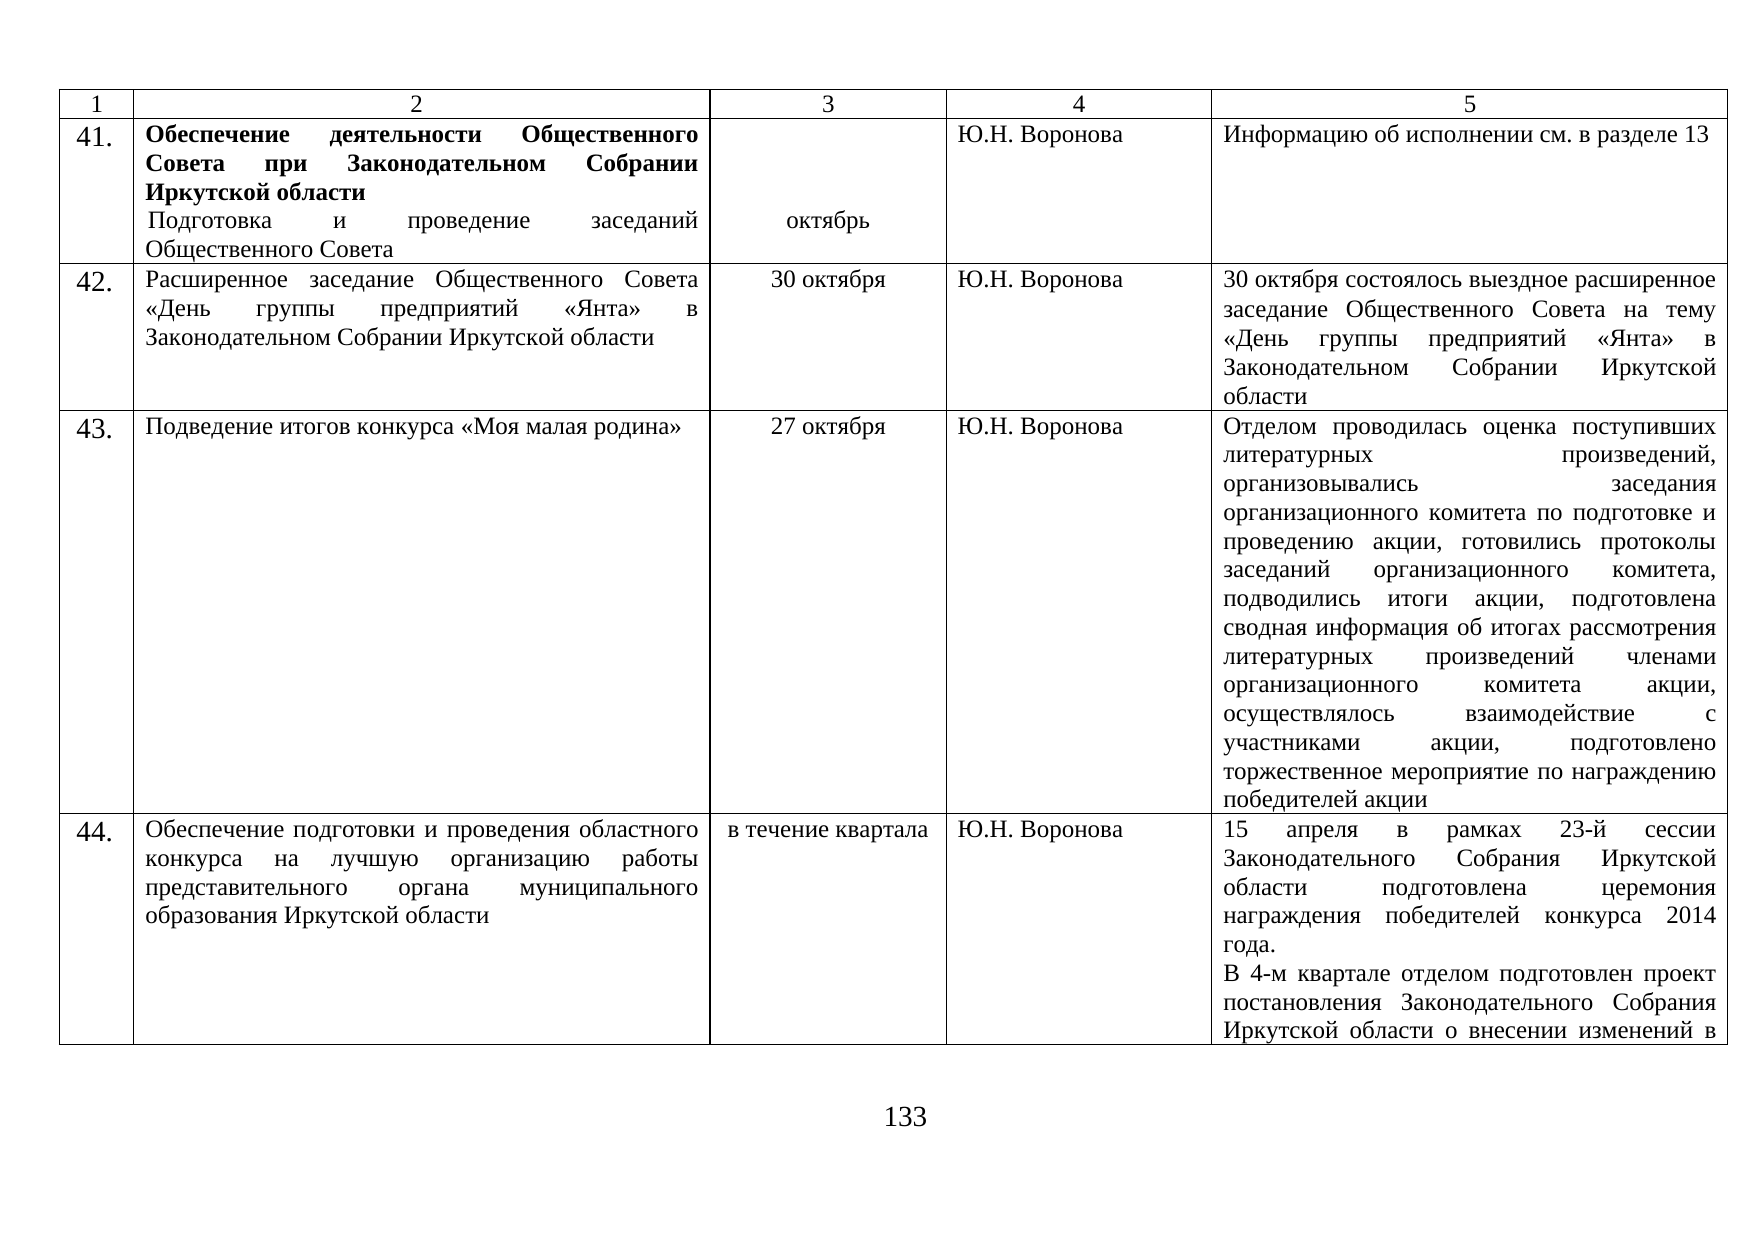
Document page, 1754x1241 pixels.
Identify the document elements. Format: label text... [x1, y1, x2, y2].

table_cell Подведение итогов конкурса «Моя малая родина» [134, 411, 709, 813]
table_cell Ю.Н. Воронова [947, 264, 1211, 410]
table_cell Обеспечение деятельности Общественного Совета при Законодательном Собрании Иркутской области Подготовка и проведение заседаний Общественного Совета [134, 119, 709, 263]
table_cell в течение квартала [711, 814, 946, 1044]
table_cell [60, 814, 133, 1044]
table_header 3 [711, 90, 946, 118]
table_cell Ю.Н. Воронова [947, 119, 1211, 263]
table_header 1 [60, 90, 133, 118]
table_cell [134, 814, 709, 1044]
table_cell Ю.Н. Воронова [947, 814, 1211, 1044]
table_cell 27 октября [711, 411, 946, 813]
table_cell Ю.Н. Воронова [947, 411, 1211, 813]
table_cell октябрь [711, 119, 946, 263]
table_header 2 [134, 90, 709, 118]
table_cell Отделом проводилась оценка поступивших литературных произведений, организовывались заседания организационного комитета по подготовке и проведению акции, готовились протоколы заседаний организационного комитета, подводились итоги акции, подготовлена сводная информация об итогах рассмотрения литературных произведений членами организационного комитета акции, осуществлялось взаимодействие с участниками акции, подготовлено торжественное мероприятие по награждению победителей акции [1212, 411, 1727, 813]
table_cell 30 октября [711, 264, 946, 410]
table_cell 30 октября состоялось выездное расширенное заседание Общественного Совета на тему «День группы предприятий «Янта» в Законодательном Собрании Иркутской области [1212, 264, 1727, 410]
table_cell Расширенное заседание Общественного Совета «День группы предприятий «Янта» в Законодательном Собрании Иркутской области [134, 264, 709, 410]
table_cell [60, 411, 133, 813]
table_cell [1212, 814, 1727, 1044]
table_header 4 [947, 90, 1211, 118]
table_cell Информацию об исполнении см. в разделе 13 [1212, 119, 1727, 263]
table_cell [60, 119, 133, 263]
table_cell [60, 264, 133, 410]
table_header 5 [1212, 90, 1727, 118]
